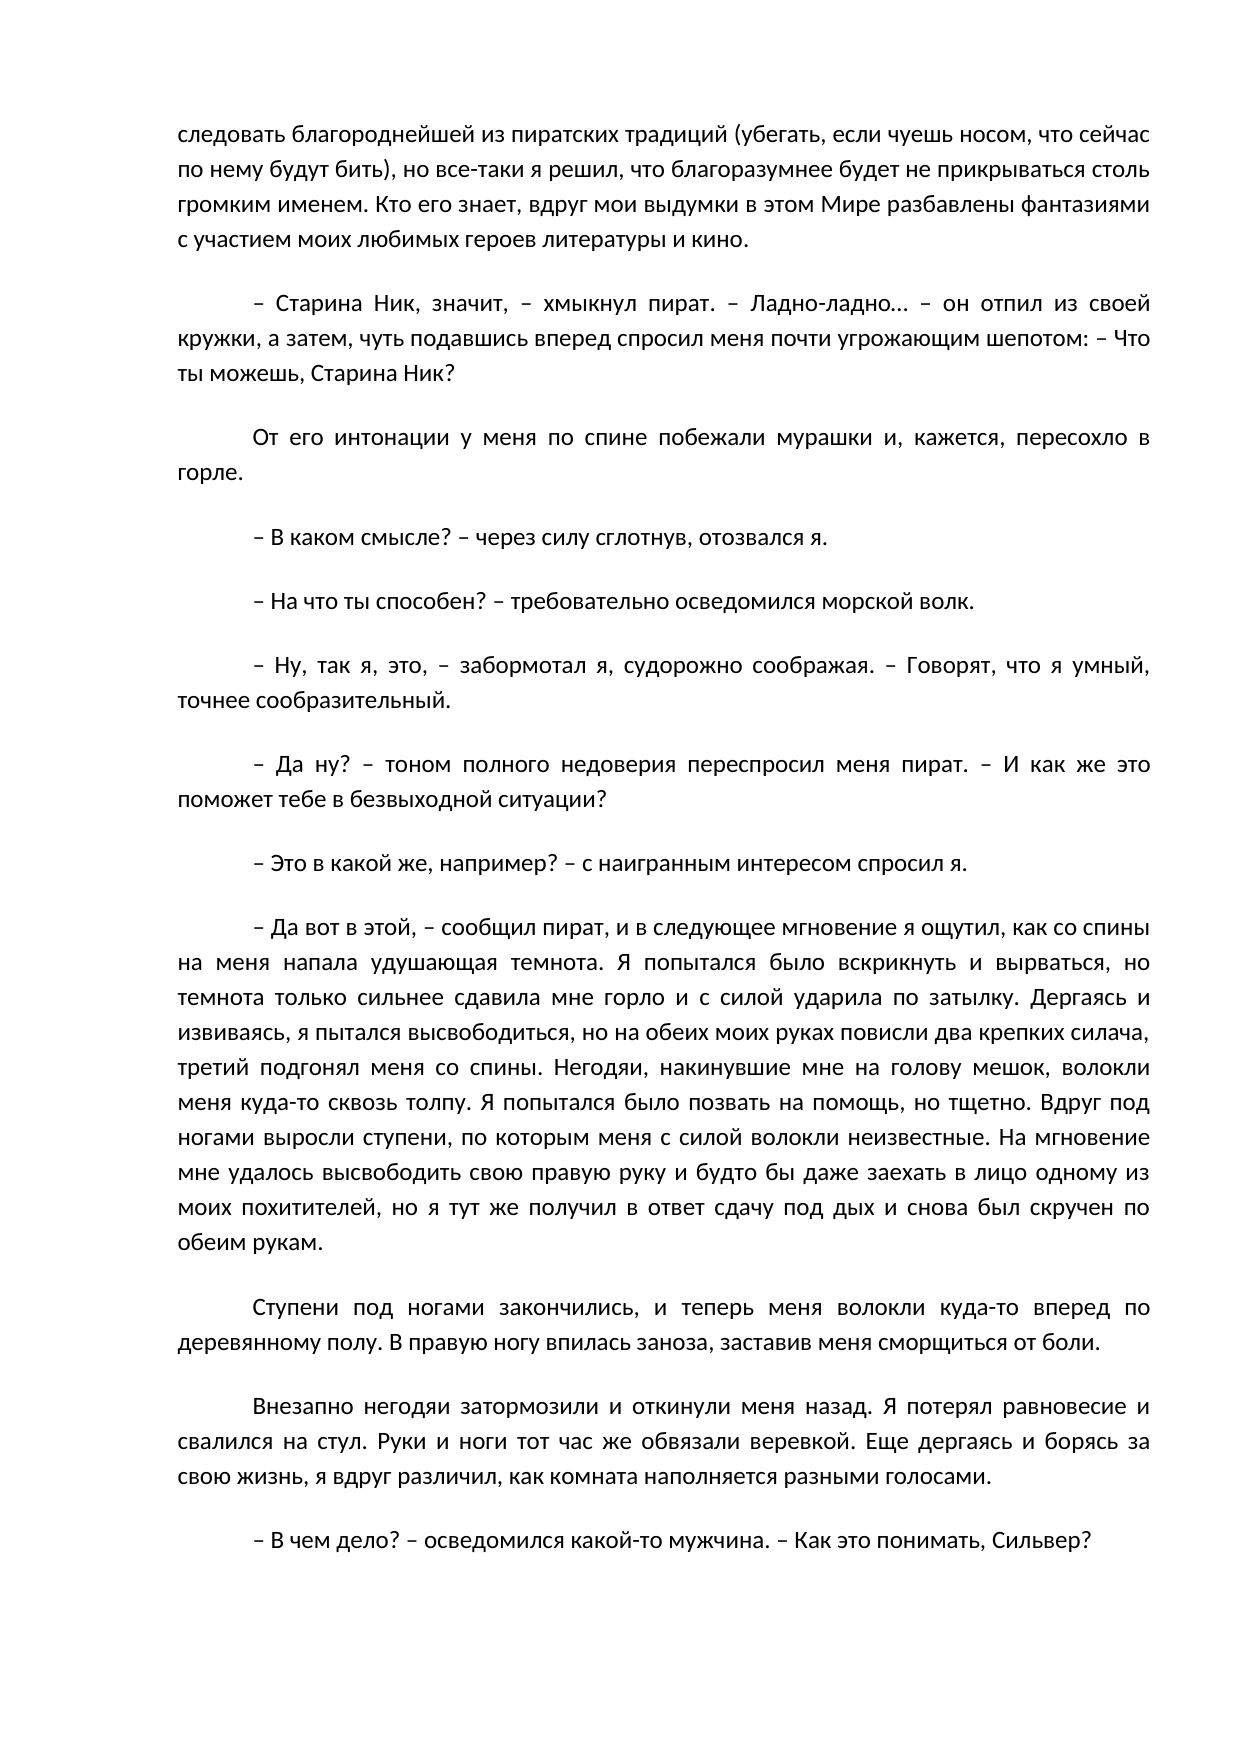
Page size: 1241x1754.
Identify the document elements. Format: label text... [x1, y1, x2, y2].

text – Да ну? – тоном полного недоверия переспросил меня пират. – И как же это поможет тебе в безвыходной ситуации? [177, 748, 1152, 814]
text – В чем дело? – осведомился какой-то мужчина. – Как это понимать, Сильвер? [177, 1524, 1152, 1554]
text – Ну, так я, это, – забормотал я, судорожно соображая. – Говорят, что я умный, точнее сообразительный. [177, 649, 1152, 714]
text – На что ты способен? – требовательно осведомился морской волк. [177, 585, 1152, 615]
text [177, 118, 1152, 254]
text Ступени под ногами закончились, и теперь меня волокли куда-то вперед по деревянному полу. В правую ногу впилась заноза, заставив меня сморщиться от боли. [177, 1291, 1152, 1356]
text – В каком смысле? – через силу сглотнув, отозвался я. [177, 521, 1152, 551]
text От его интонации у меня по спине побежали мурашки и, кажется, пересохло в горле. [177, 421, 1152, 487]
text Внезапно негодяи затормозили и откинули меня назад. Я потерял равновесие и свалился на стул. Руки и ноги тот час же обвязали веревкой. Еще дергаясь и борясь за свою жизнь, я вдруг различил, как комната наполняется разными голосами. [177, 1390, 1152, 1490]
text – Да вот в этой, – сообщил пират, и в следующее мгновение я ощутил, как со спины на меня напала удушающая темнота. Я попытался было вскрикнуть и вырваться, но темнота только сильнее сдавила мне горло и с силой ударила по затылку. Дергаясь и извиваясь, я пытался высвободиться, но на обеих моих руках повисли два крепких силача, третий подгонял меня со спины. Негодяи, накинувшие мне на голову мешок, волокли меня куда-то сквозь толпу. Я попытался было позвать на помощь, но тщетно. Вдруг под ногами выросли ступени, по которым меня с силой волокли неизвестные. На мгновение мне удалось высвободить свою правую руку и будто бы даже заехать в лицо одному из моих похитителей, но я тут же получил в ответ сдачу под дых и снова был скручен по обеим рукам. [177, 911, 1152, 1257]
text – Старина Ник, значит, – хмыкнул пират. – Ладно-ладно… – он отпил из своей кружки, а затем, чуть подавшись вперед спросил меня почти угрожающим шепотом: – Что ты можешь, Старина Ник? [177, 287, 1152, 388]
text – Это в какой же, например? – с наигранным интересом спросил я. [177, 847, 1152, 878]
